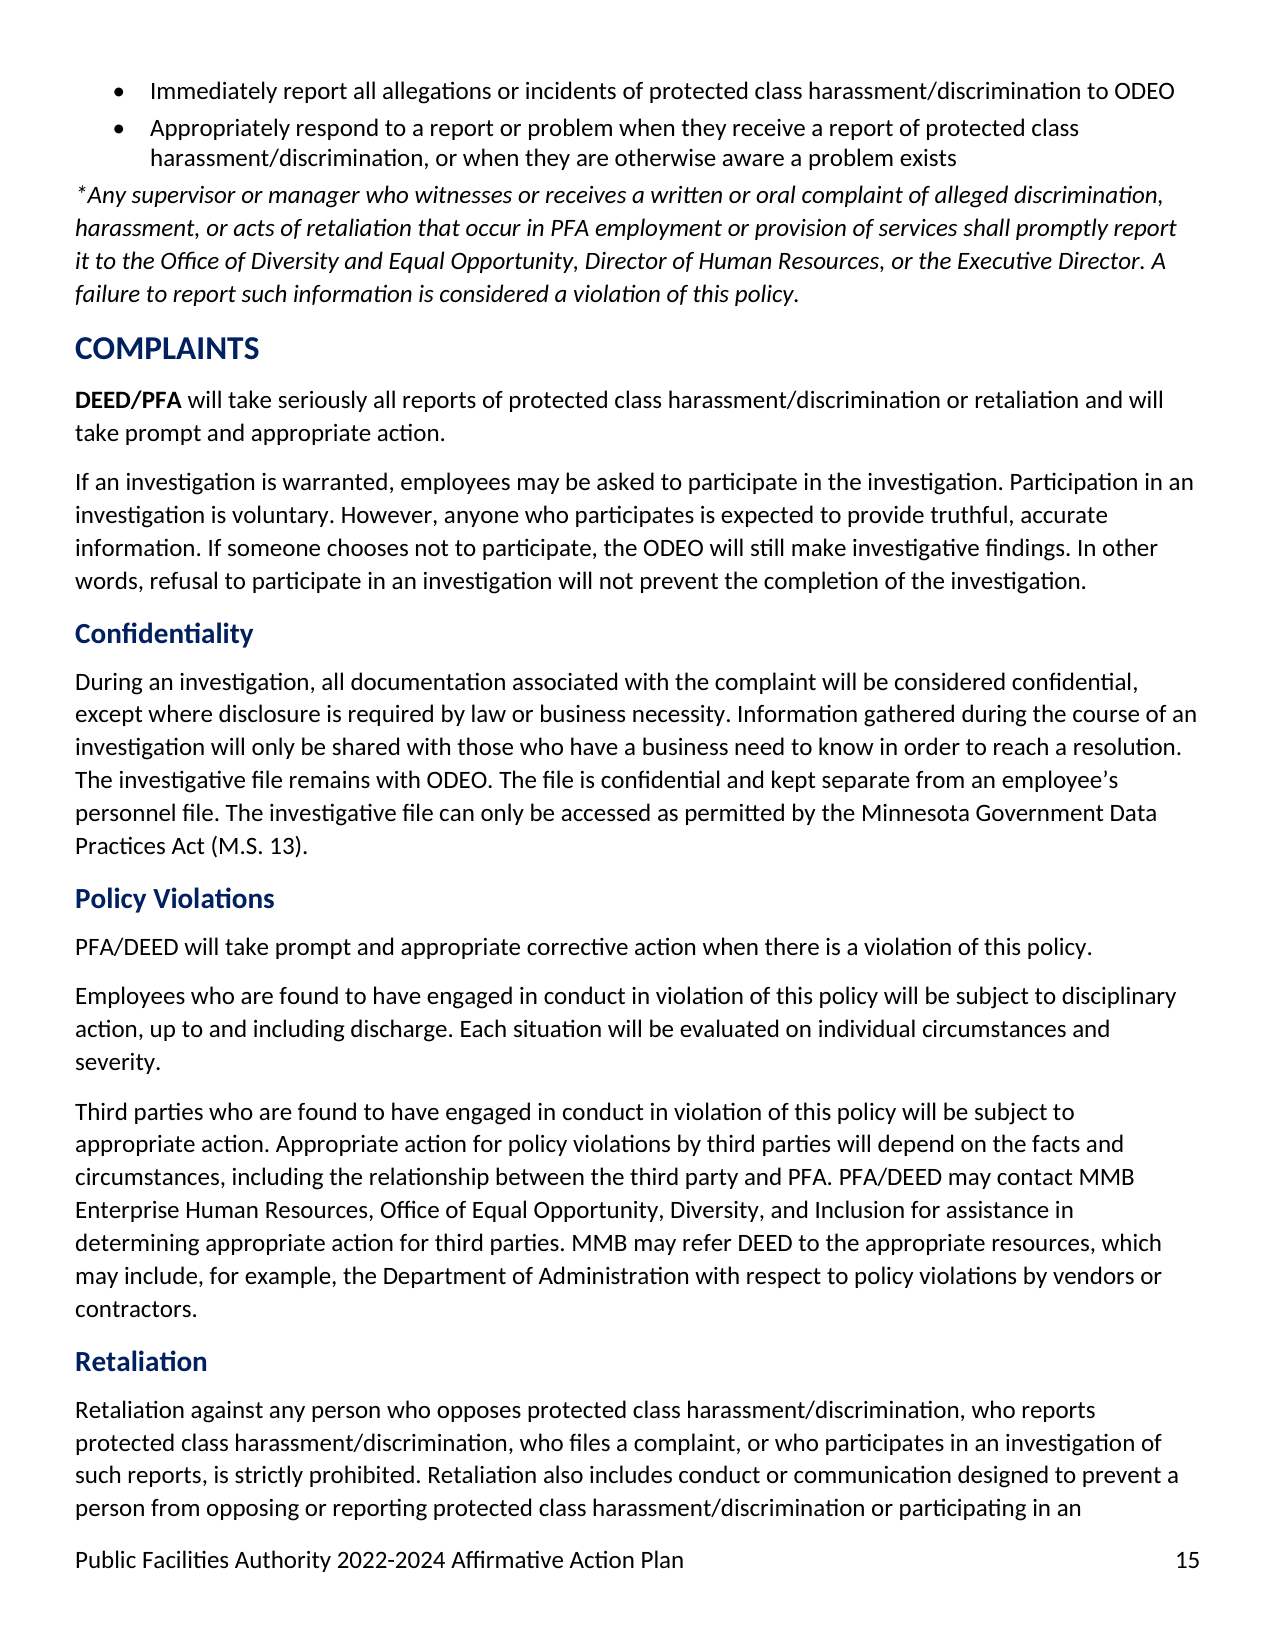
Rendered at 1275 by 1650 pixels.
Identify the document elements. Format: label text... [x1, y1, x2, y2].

text Employees who are found to have engaged in conduct in violation of this policy will be subject to disciplinary action, up to and including discharge. Each situation will be evaluated on individual circumstances and severity. [75, 980, 1200, 1077]
subtitle Confidentiality [75, 615, 1200, 650]
list Immediately report all allegations or incidents of protected class harassment/discrimination to ODEO [112, 75, 1200, 106]
text If an investigation is warranted, employees may be asked to participate in the investigation. Participation in an investigation is voluntary. However, anyone who participates is expected to provide truthful, accurate information. If someone chooses not to participate, the ODEO will still make investigative findings. In other words, refusal to participate in an investigation will not prevent the completion of the investigation. [75, 466, 1200, 596]
text Third parties who are found to have engaged in conduct in violation of this policy will be subject to appropriate action. Appropriate action for policy violations by third parties will depend on the facts and circumstances, including the relationship between the third party and PFA. PFA/DEED may contact MMB Enterprise Human Resources, Office of Equal Opportunity, Diversity, and Inclusion for assistance in determining appropriate action for third parties. MMB may refer DEED to the appropriate resources, which may include, for example, the Department of Administration with respect to policy violations by vendors or contractors. [75, 1096, 1200, 1324]
text During an investigation, all documentation associated with the complaint will be considered confidential, except where disclosure is required by law or business necessity. Information gathered during the course of an investigation will only be shared with those who have a business need to know in order to reach a resolution. The investigative file remains with ODEO. The file is confidential and kept separate from an employee’s personnel file. The investigative file can only be accessed as permitted by the Minnesota Government Data Practices Act (M.S. 13). [75, 666, 1200, 861]
text PFA/DEED will take prompt and appropriate corrective action when there is a violation of this policy. [75, 931, 1200, 961]
subtitle COMPLAINTS [75, 327, 1200, 368]
list Appropriately respond to a report or problem when they receive a report of protected class harassment/discrimination, or when they are otherwise aware a problem exists [112, 112, 1200, 173]
subtitle Retaliation [75, 1343, 1200, 1378]
subtitle Policy Violations [75, 880, 1200, 915]
text *Any supervisor or manager who witnesses or receives a written or oral complaint of alleged discrimination, harassment, or acts of retaliation that occur in PFA employment or provision of services shall promptly report it to the Office of Diversity and Equal Opportunity, Director of Human Resources, or the Executive Director. A failure to report such information is considered a violation of this policy. [75, 179, 1200, 308]
text DEED/PFA will take seriously all reports of protected class harassment/discrimination or retaliation and will take prompt and appropriate action. [75, 384, 1200, 447]
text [75, 1394, 1200, 1523]
